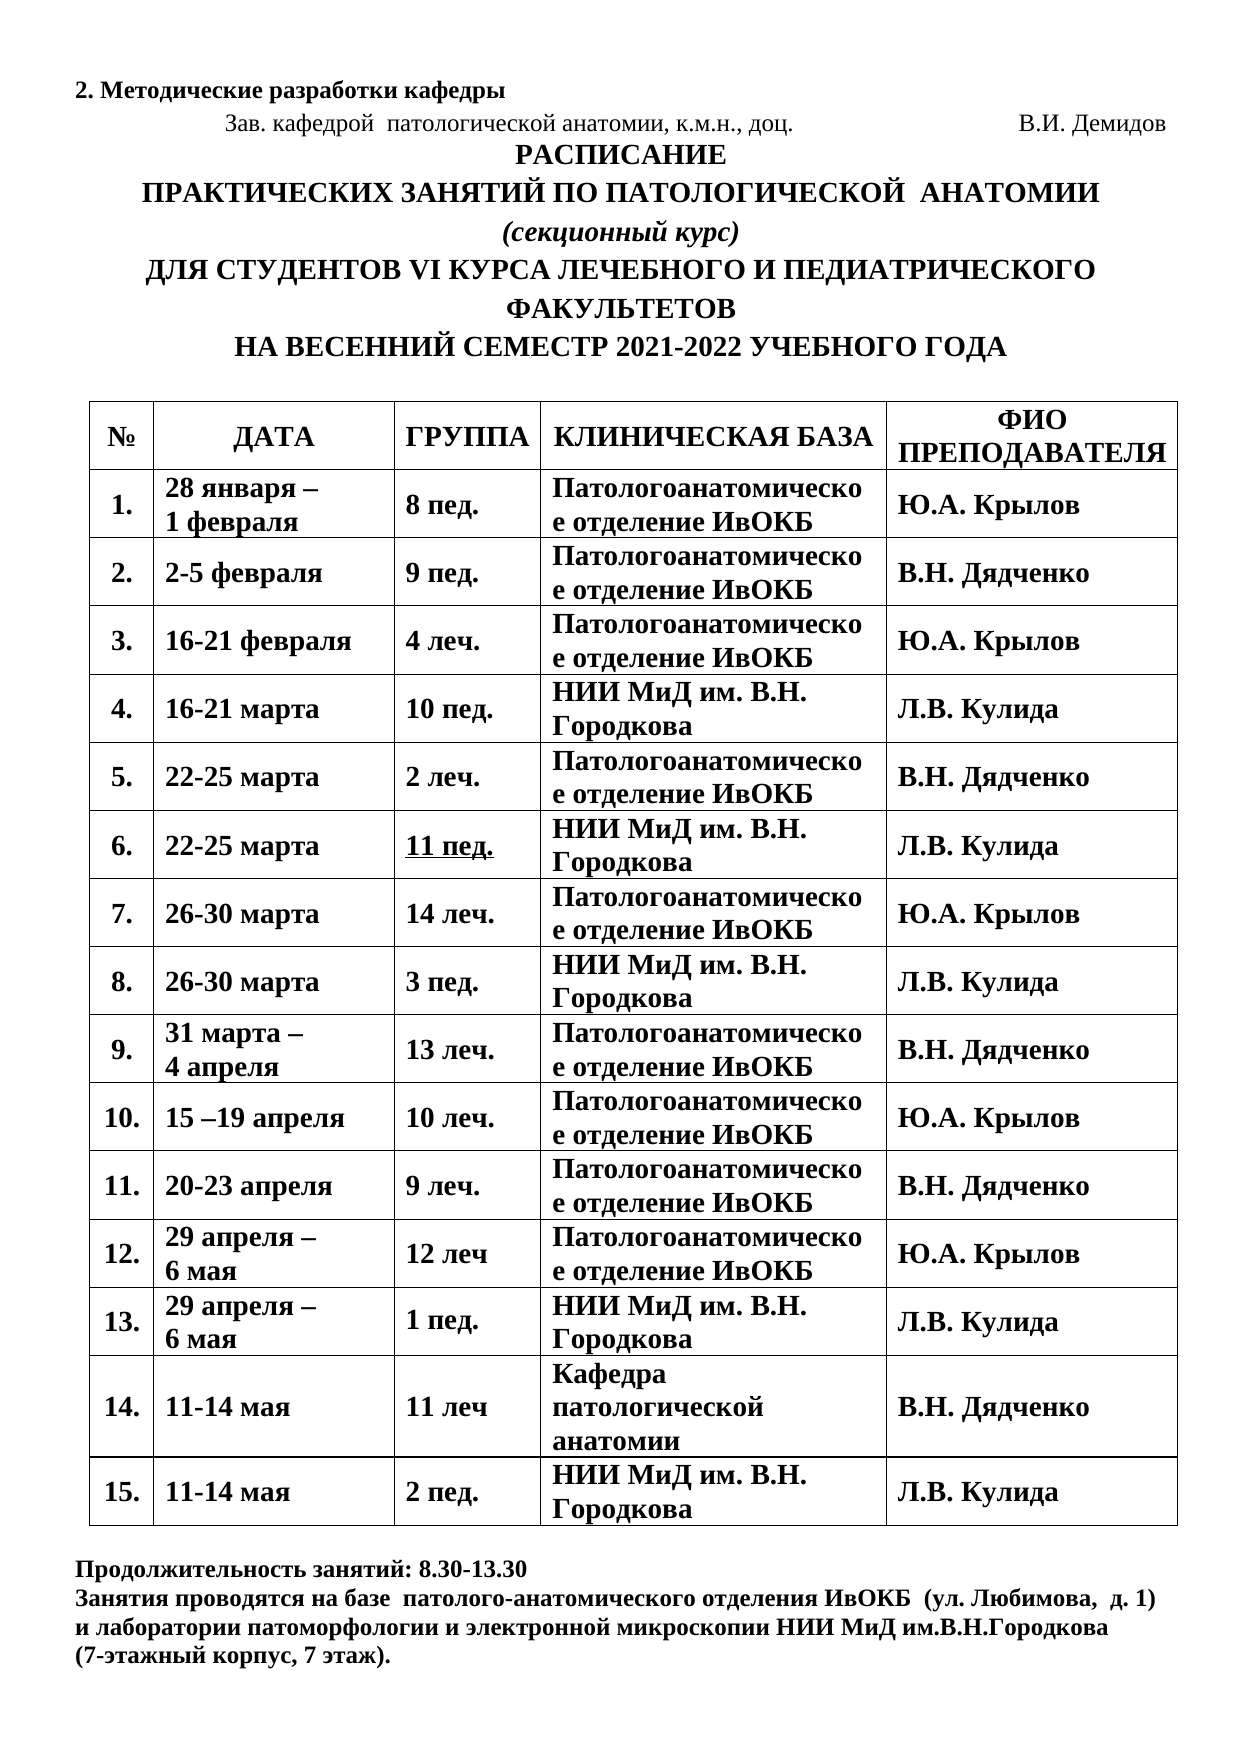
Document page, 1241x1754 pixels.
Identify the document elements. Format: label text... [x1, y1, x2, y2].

table_cell 9 леч. [395, 1151, 540, 1218]
table_cell 15. [90, 1458, 153, 1524]
text ФАКУЛЬТЕТОВ [75, 291, 1167, 324]
table_cell 20-23 апреля [154, 1151, 394, 1218]
table_cell 3. [90, 606, 153, 673]
table_cell Патологоанатомическое отделение ИвОКБ [541, 1015, 886, 1082]
text РАСПИСАНИЕ [75, 137, 1167, 170]
table_cell В.Н. Дядченко [887, 1015, 1177, 1082]
table_cell 31 марта – 4 апреля [154, 1015, 394, 1082]
table_cell 12 леч [395, 1220, 540, 1287]
table_cell Л.В. Кулида [887, 947, 1177, 1014]
table_cell В.Н. Дядченко [887, 1356, 1177, 1456]
table_cell Патологоанатомическое отделение ИвОКБ [541, 1083, 886, 1150]
table_cell 16-21 февраля [154, 606, 394, 673]
table_cell 2. [90, 538, 153, 605]
table_header № [90, 402, 153, 469]
table_cell 5. [90, 743, 153, 810]
table_cell 3 пед. [395, 947, 540, 1014]
table_cell 9 пед. [395, 538, 540, 605]
table_cell 7. [90, 879, 153, 946]
table_cell 28 января – 1 февраля [154, 470, 394, 537]
text Зав. кафедрой патологической анатомии, к.м.н., доц. В.И. Демидов [75, 108, 1167, 137]
table_cell 11-14 мая [154, 1458, 394, 1524]
table_cell Ю.А. Крылов [887, 1083, 1177, 1150]
text 2. Методические разработки кафедры [75, 75, 1167, 104]
table_cell 8 пед. [395, 470, 540, 537]
table_cell Патологоанатомическое отделение ИвОКБ [541, 470, 886, 537]
text НА ВЕСЕННИЙ СЕМЕСТР 2021-2022 УЧЕБНОГО ГОДА [75, 329, 1167, 363]
table_cell 10. [90, 1083, 153, 1150]
table_cell 15 –19 апреля [154, 1083, 394, 1150]
table_cell Ю.А. Крылов [887, 879, 1177, 946]
table_cell 11. [90, 1151, 153, 1218]
table_cell НИИ МиД им. В.Н. Городкова [541, 811, 886, 878]
table_cell 10 пед. [395, 675, 540, 742]
table_cell Патологоанатомическое отделение ИвОКБ [541, 538, 886, 605]
table_cell 11 пед. [395, 811, 540, 878]
table_cell 1 пед. [395, 1288, 540, 1355]
table_cell 12. [90, 1220, 153, 1287]
table_cell Патологоанатомическое отделение ИвОКБ [541, 743, 886, 810]
table_cell 29 апреля – 6 мая [154, 1288, 394, 1355]
text Продолжительность занятий: 8.30-13.30 [75, 1554, 1167, 1583]
text ПРАКТИЧЕСКИХ ЗАНЯТИЙ ПО ПАТОЛОГИЧЕСКОЙ АНАТОМИИ [75, 175, 1167, 209]
table_cell 22-25 марта [154, 743, 394, 810]
table_cell 8. [90, 947, 153, 1014]
table_cell 26-30 марта [154, 947, 394, 1014]
table_header ФИО ПРЕПОДАВАТЕЛЯ [887, 402, 1177, 469]
table_cell В.Н. Дядченко [887, 538, 1177, 605]
table_cell 2 леч. [395, 743, 540, 810]
text (секционный курс) [75, 214, 1167, 247]
table_cell В.Н. Дядченко [887, 1151, 1177, 1218]
table_cell Л.В. Кулида [887, 811, 1177, 878]
table_cell 4 леч. [395, 606, 540, 673]
text (7-этажный корпус, 7 этаж). [75, 1641, 1167, 1669]
table_cell 11-14 мая [154, 1356, 394, 1456]
table_cell 2 пед. [395, 1458, 540, 1524]
table_cell Кафедра патологической анатомии [541, 1356, 886, 1456]
table_cell НИИ МиД им. В.Н. Городкова [541, 947, 886, 1014]
table_cell 10 леч. [395, 1083, 540, 1150]
table_cell 22-25 марта [154, 811, 394, 878]
table_cell Ю.А. Крылов [887, 1220, 1177, 1287]
table_cell Л.В. Кулида [887, 1288, 1177, 1355]
table_cell Патологоанатомическое отделение ИвОКБ [541, 1220, 886, 1287]
table_header ДАТА [154, 402, 394, 469]
table_cell Л.В. Кулида [887, 1458, 1177, 1524]
table_header ГРУППА [395, 402, 540, 469]
table_cell Патологоанатомическое отделение ИвОКБ [541, 1151, 886, 1218]
table_cell 29 апреля – 6 мая [154, 1220, 394, 1287]
table_cell 11 леч [395, 1356, 540, 1456]
table_cell Патологоанатомическое отделение ИвОКБ [541, 879, 886, 946]
table_cell 16-21 марта [154, 675, 394, 742]
text Занятия проводятся на базе патолого-анатомического отделения ИвОКБ (ул. Любимова, д. 1) и лаборатории патоморфологии и электронной микроскопии НИИ МиД им.В.Н.Городкова [75, 1583, 1167, 1641]
table_cell 1. [90, 470, 153, 537]
table_cell 14 леч. [395, 879, 540, 946]
table_cell Ю.А. Крылов [887, 470, 1177, 537]
table_cell НИИ МиД им. В.Н. Городкова [541, 675, 886, 742]
table_cell 14. [90, 1356, 153, 1456]
table_cell 4. [90, 675, 153, 742]
table_cell 6. [90, 811, 153, 878]
table_cell 13 леч. [395, 1015, 540, 1082]
table_cell Патологоанатомическое отделение ИвОКБ [541, 606, 886, 673]
table_cell Ю.А. Крылов [887, 606, 1177, 673]
table_cell 26-30 марта [154, 879, 394, 946]
table_cell В.Н. Дядченко [887, 743, 1177, 810]
table_header КЛИНИЧЕСКАЯ БАЗА [541, 402, 886, 469]
table_cell Л.В. Кулида [887, 675, 1177, 742]
table_cell НИИ МиД им. В.Н. Городкова [541, 1458, 886, 1524]
table_cell 9. [90, 1015, 153, 1082]
table_cell 2-5 февраля [154, 538, 394, 605]
text ДЛЯ СТУДЕНТОВ VI КУРСА ЛЕЧЕБНОГО И ПЕДИАТРИЧЕСКОГО [75, 252, 1167, 286]
table_cell НИИ МиД им. В.Н. Городкова [541, 1288, 886, 1355]
table_cell 13. [90, 1288, 153, 1355]
